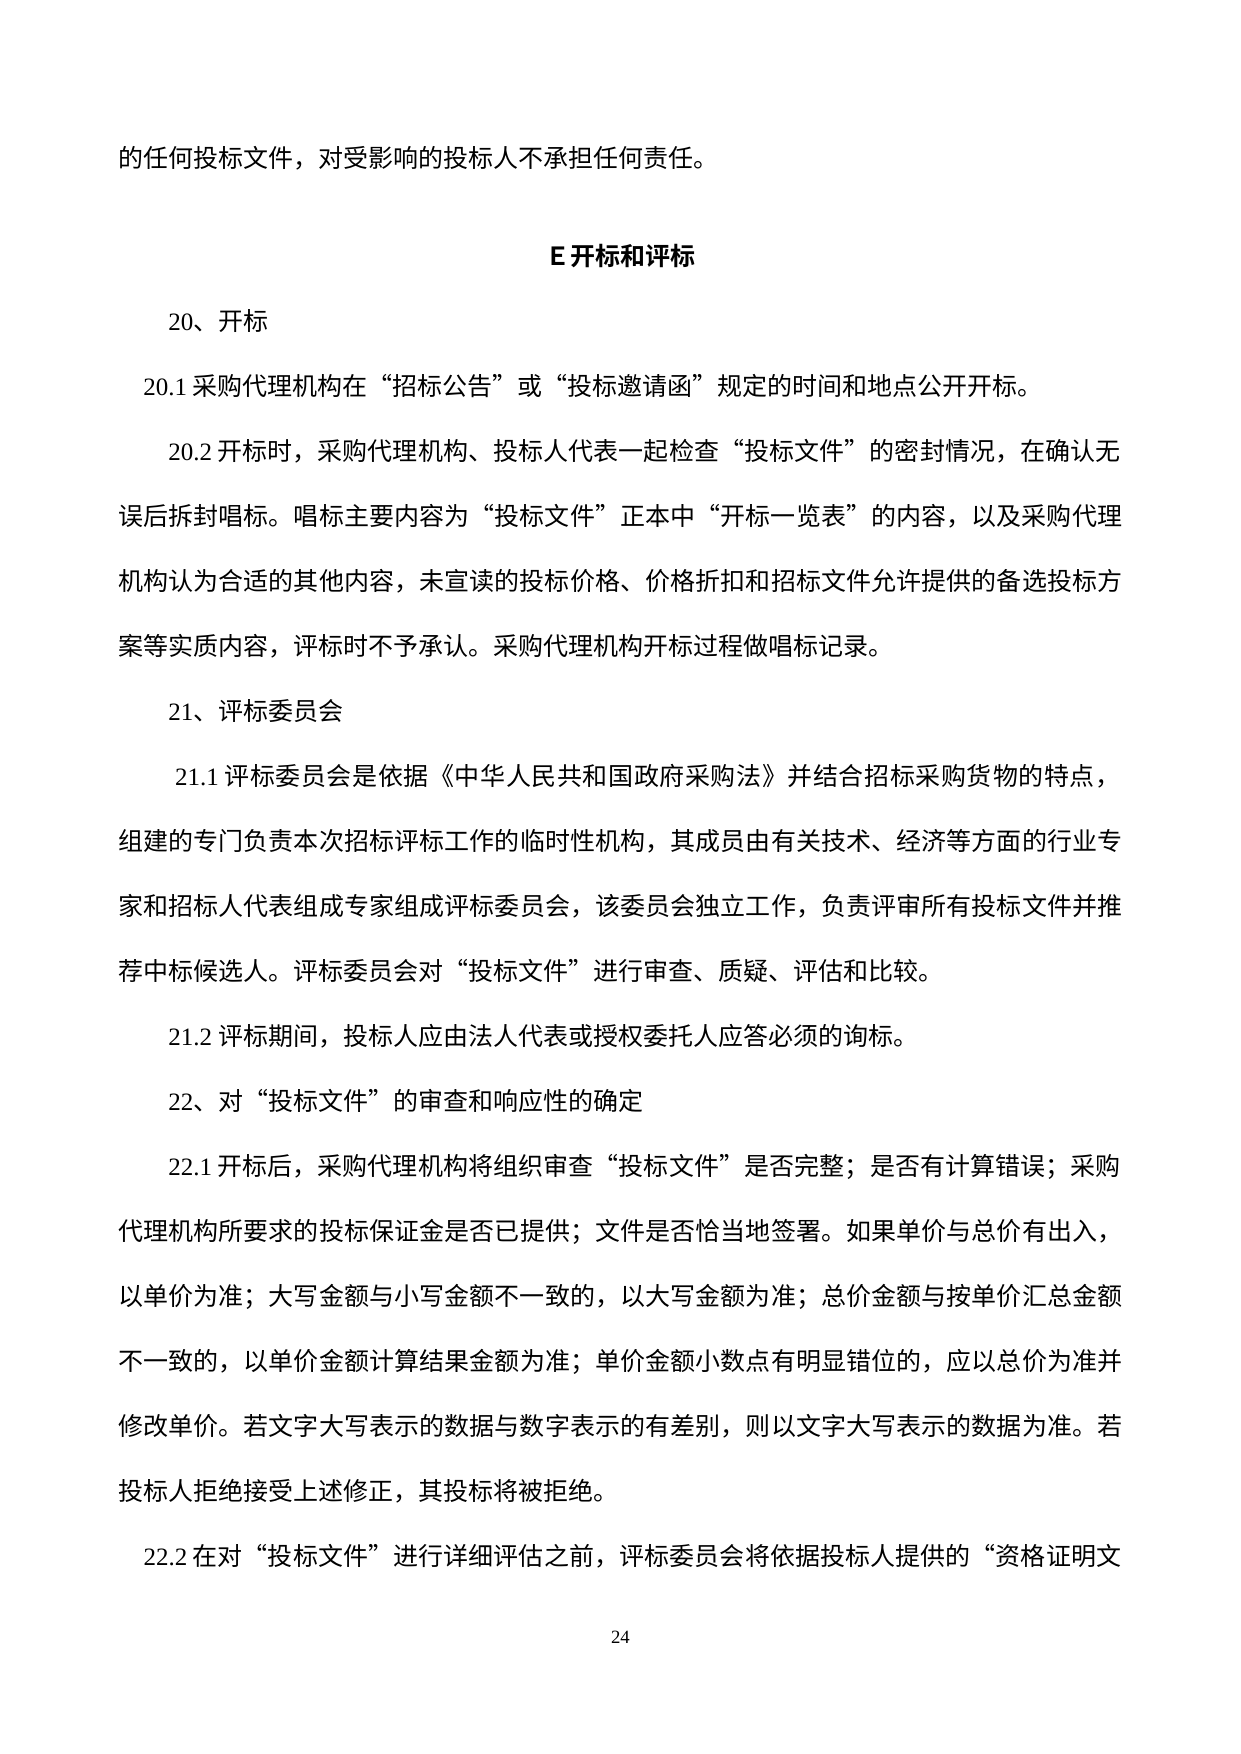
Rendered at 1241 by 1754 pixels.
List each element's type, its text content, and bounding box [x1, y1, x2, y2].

text 20.1采购代理机构在“招标公告”或“投标邀请函”规定的时间和地点公开开标。 [118, 352, 1122, 417]
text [118, 1522, 1122, 1587]
text 21.1评标委员会是依据《中华人民共和国政府采购法》并结合招标采购货物的特点，组建的专门负责本次招标评标工作的临时性机构，其成员由有关技术、经济等方面的行业专家和招标人代表组成专家组成评标委员会，该委员会独立工作，负责评审所有投标文件并推荐中标候选人。评标委员会对“投标文件”进行审查、质疑、评估和比较。 [118, 742, 1122, 1002]
text Ｅ开标和评标 [118, 222, 1122, 287]
text 20.2开标时，采购代理机构、投标人代表一起检查“投标文件”的密封情况，在确认无误后拆封唱标。唱标主要内容为“投标文件”正本中“开标一览表”的内容，以及采购代理机构认为合适的其他内容，未宣读的投标价格、价格折扣和招标文件允许提供的备选投标方案等实质内容，评标时不予承认。采购代理机构开标过程做唱标记录。 [118, 417, 1122, 677]
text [118, 124, 1122, 189]
text 22、对“投标文件”的审查和响应性的确定 [118, 1067, 1122, 1132]
text 21、评标委员会 [118, 677, 1122, 742]
text 20、开标 [118, 287, 1122, 352]
text 21.2 评标期间，投标人应由法人代表或授权委托人应答必须的询标。 [118, 1002, 1122, 1067]
text 22.1开标后，采购代理机构将组织审查“投标文件”是否完整；是否有计算错误；采购代理机构所要求的投标保证金是否已提供；文件是否恰当地签署。如果单价与总价有出入，以单价为准；大写金额与小写金额不一致的，以大写金额为准；总价金额与按单价汇总金额不一致的，以单价金额计算结果金额为准；单价金额小数点有明显错位的，应以总价为准并修改单价。若文字大写表示的数据与数字表示的有差别，则以文字大写表示的数据为准。若投标人拒绝接受上述修正，其投标将被拒绝。 [118, 1132, 1122, 1522]
